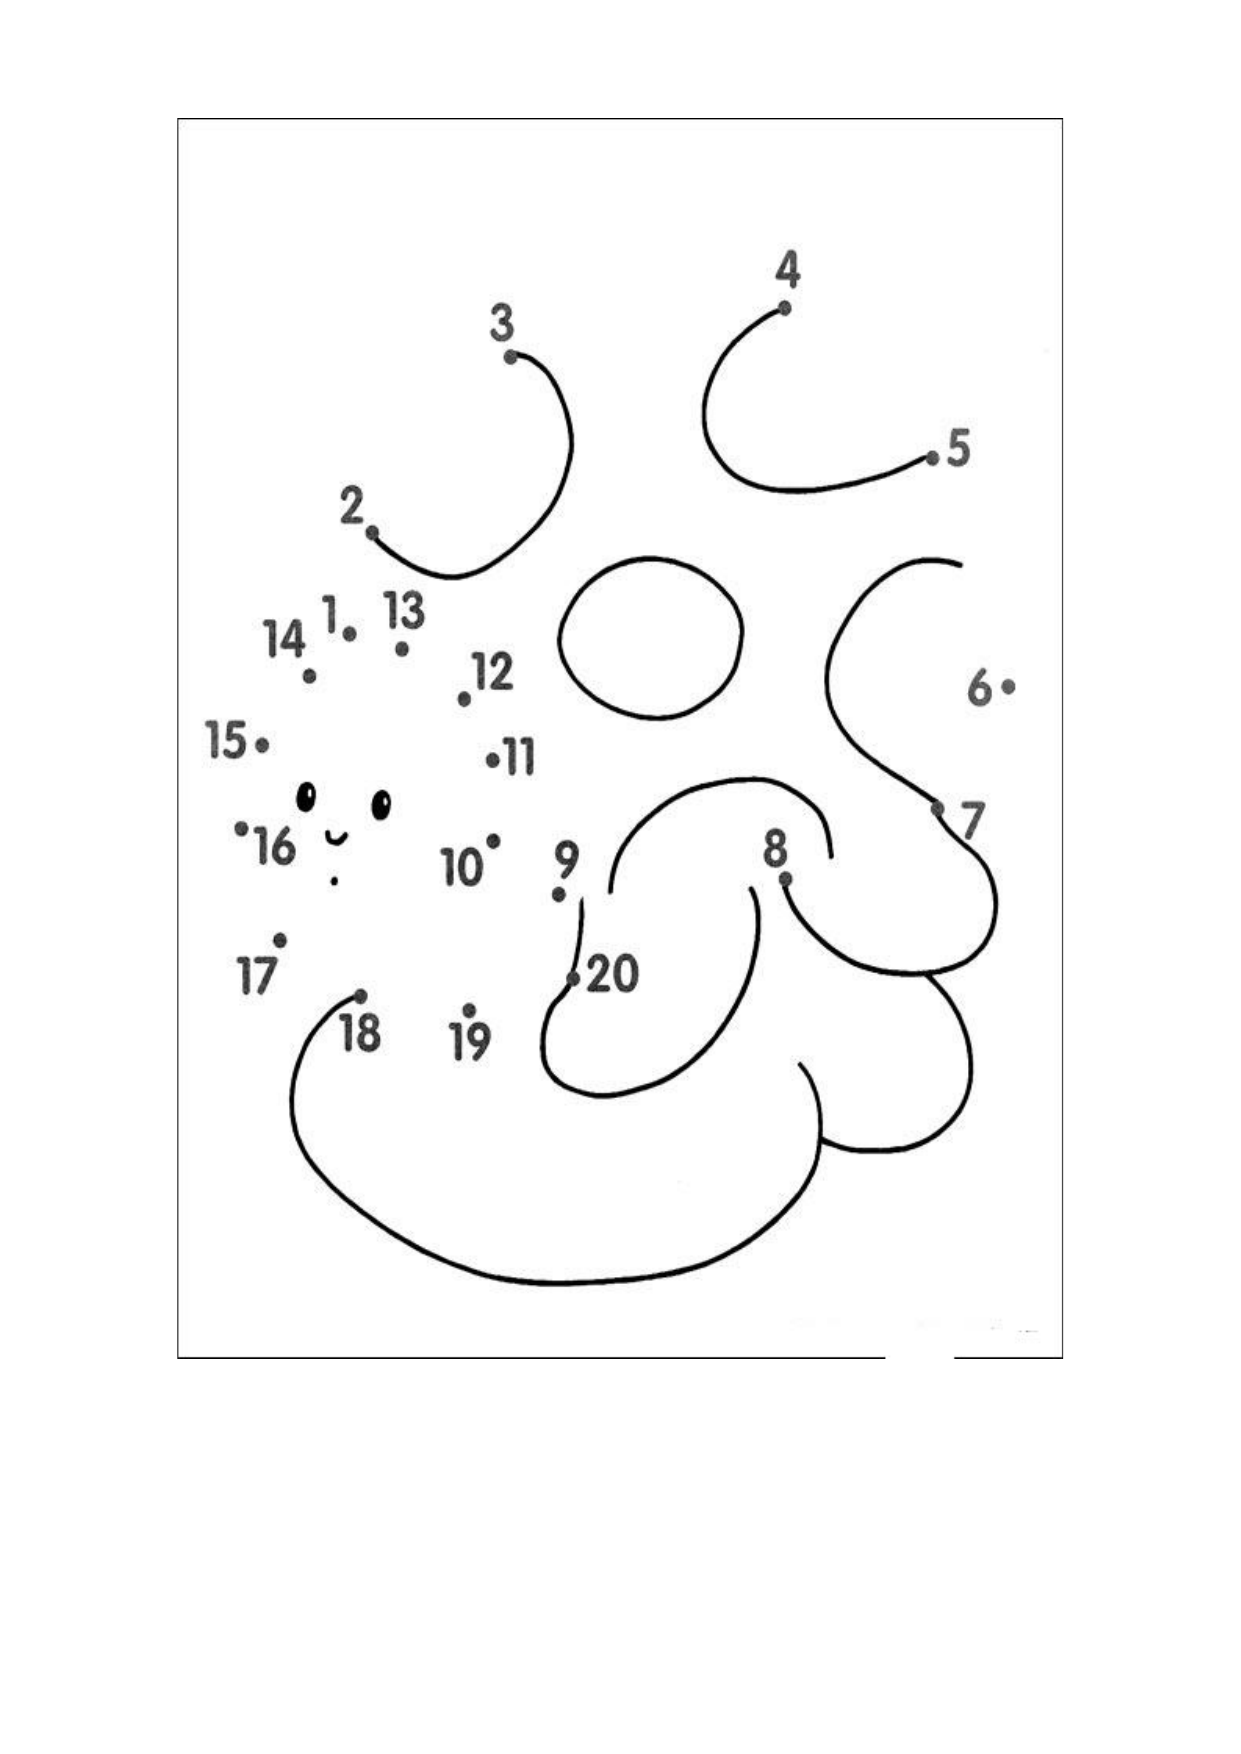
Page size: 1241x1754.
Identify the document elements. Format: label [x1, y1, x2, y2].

picture [177, 118, 1064, 1359]
